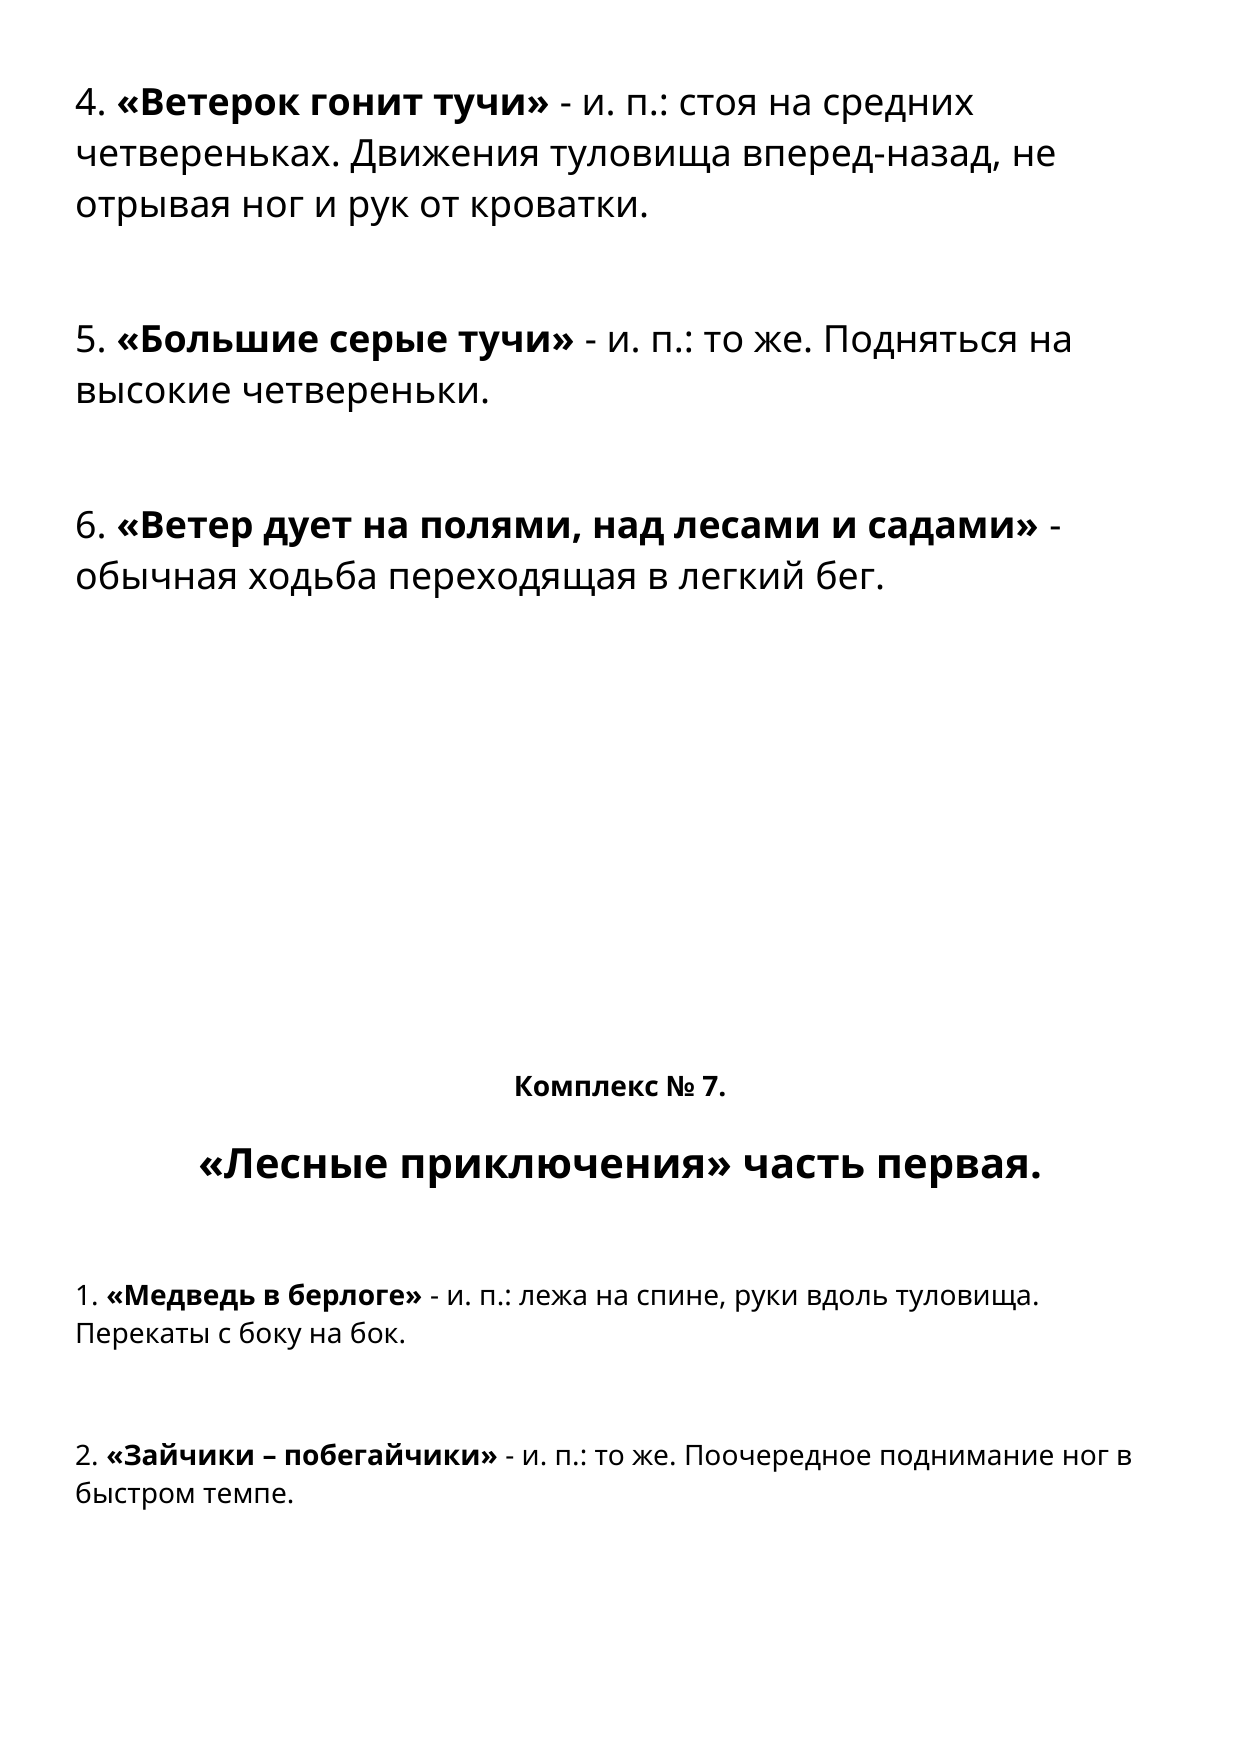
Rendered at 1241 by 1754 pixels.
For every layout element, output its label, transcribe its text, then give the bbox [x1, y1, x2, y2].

text 5. «Большие серые тучи» - и. п.: то же. Подняться на высокие четвереньки. [75, 312, 1165, 414]
text 6. «Ветер дует на полями, над лесами и садами» - обычная ходьба переходящая в легкий бег. [75, 498, 1165, 600]
text «Лесные приключения» часть первая. [75, 1134, 1165, 1191]
text 1. «Медведь в берлоге» - и. п.: лежа на спине, руки вдоль туловища. Перекаты с боку на бок. [75, 1275, 1165, 1351]
text 4. «Ветерок гонит тучи» - и. п.: стоя на средних четвереньках. Движения туловища вперед-назад, не отрывая ног и рук от кроватки. [75, 75, 1165, 228]
text 2. «Зайчики – побегайчики» - и. п.: то же. Поочередное поднимание ног в быстром темпе. [75, 1435, 1165, 1512]
text Комплекс № 7. [75, 1067, 1165, 1105]
